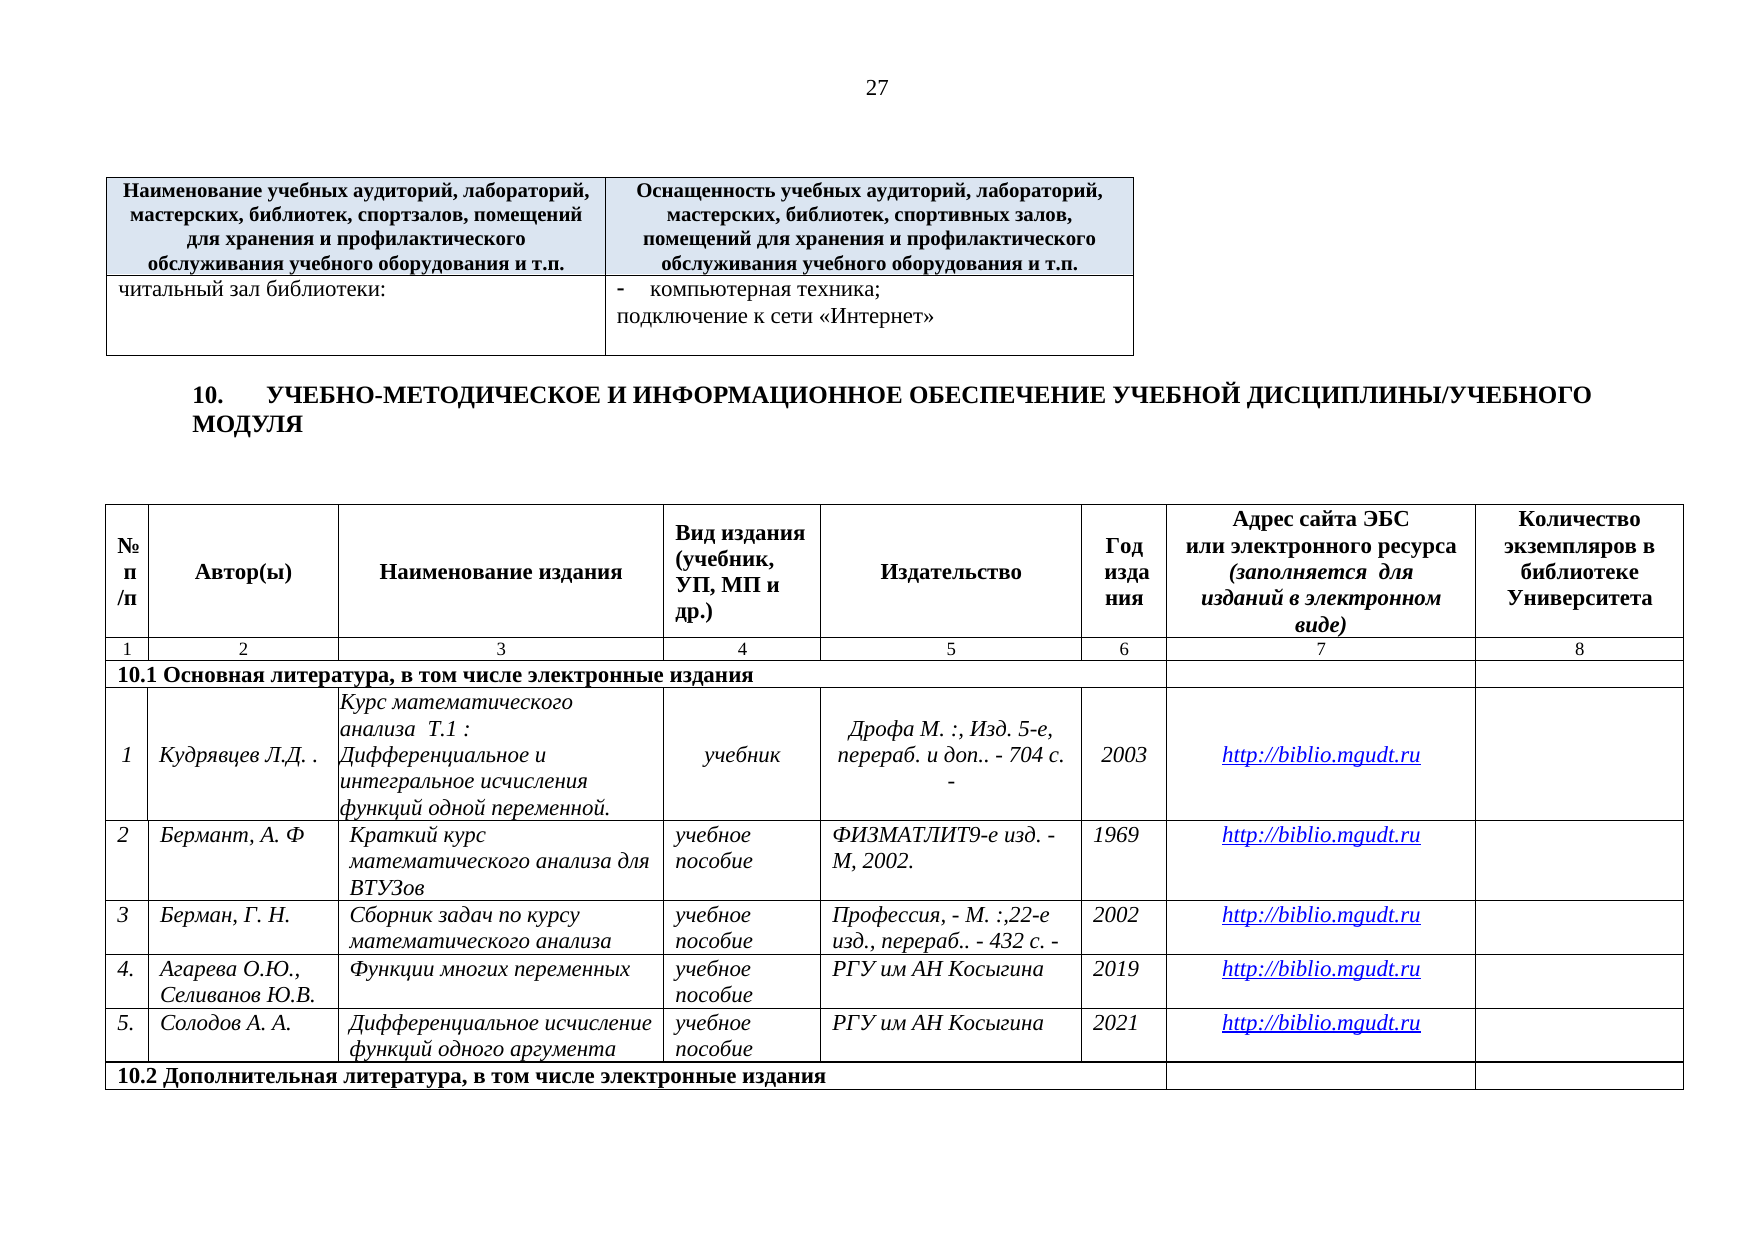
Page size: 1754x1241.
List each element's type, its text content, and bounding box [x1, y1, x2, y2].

table_cell 7 [1167, 638, 1475, 660]
table_cell учебник [664, 688, 820, 820]
table_cell 4 [664, 638, 820, 660]
table_cell 4. [106, 955, 148, 1008]
table_header Год издания [1082, 505, 1166, 637]
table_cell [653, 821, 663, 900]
table_header Наименование учебных аудиторий, лабораторий, мастерских, библиотек, спортзалов, помещений для хранения и профилактического обслуживания учебного оборудования и т.п. [107, 178, 605, 274]
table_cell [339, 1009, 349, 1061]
table_cell 10.1 Основная литература, в том числе электронные издания [106, 661, 1166, 687]
table_cell читальный зал библиотеки: [107, 276, 605, 354]
table_header Вид издания (учебник, УП, МП и др.) [664, 505, 820, 637]
table_cell http://biblio.mgudt.ru [1167, 901, 1475, 954]
table_cell 10.2 Дополнительная литература, в том числе электронные издания [106, 1063, 1166, 1089]
table_cell Бермант, А. Ф [149, 821, 338, 900]
table_cell Дрофа М. :, Изд. 5-е, перераб. и доп.. - 704 с. - [821, 688, 1081, 820]
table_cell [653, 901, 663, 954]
table_cell http://biblio.mgudt.ru [1167, 1009, 1475, 1061]
table_cell Функции многих переменных [339, 955, 663, 1008]
table_cell [1167, 1063, 1475, 1089]
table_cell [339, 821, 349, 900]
table_cell 3 [339, 638, 663, 660]
table_cell [1476, 688, 1683, 820]
table_cell [1476, 661, 1683, 687]
table_cell 5 [821, 638, 1081, 660]
table_cell Солодов А. А. [149, 1009, 338, 1061]
table_cell РГУ им АН Косыгина [821, 955, 1081, 1008]
table_cell [1476, 955, 1683, 1008]
table_cell 6 [1082, 638, 1166, 660]
table_cell [1476, 1009, 1683, 1061]
table_cell учебное пособие [664, 821, 820, 900]
table_cell РГУ им АН Косыгина [821, 1009, 1081, 1061]
table_cell Агарева О.Ю., Селиванов Ю.В. [300, 955, 338, 1008]
table_cell 2 [106, 821, 148, 900]
table_header Адрес сайта ЭБС или электронного ресурса (заполняется для изданий в электронном виде) [1167, 505, 1475, 637]
table_header Наименование издания [339, 505, 663, 637]
table_header Автор(ы) [149, 505, 338, 637]
table_cell 2021 [1082, 1009, 1166, 1061]
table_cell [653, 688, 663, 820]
table_cell 8 [1476, 638, 1683, 660]
table_cell 2019 [1082, 955, 1166, 1008]
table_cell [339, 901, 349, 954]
table_header Оснащенность учебных аудиторий, лабораторий, мастерских, библиотек, спортивных залов, помещений для хранения и профилактического обслуживания учебного оборудования и т.п. [606, 178, 1133, 274]
table_header Количество экземпляров в библиотеке Университета [1476, 505, 1683, 637]
table_cell 2003 [1082, 688, 1166, 820]
table_cell 5. [106, 1009, 148, 1061]
table_cell 2 [149, 638, 338, 660]
table_cell [1476, 1063, 1683, 1089]
table_cell компьютерная техника; подключение к сети «Интернет» [606, 276, 1133, 354]
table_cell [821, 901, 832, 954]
table_cell 2002 [1082, 901, 1166, 954]
table_cell http://biblio.mgudt.ru [1167, 955, 1475, 1008]
table_cell 1 [106, 688, 147, 820]
table_cell [1167, 661, 1475, 687]
table_cell http://biblio.mgudt.ru [1167, 821, 1475, 900]
table_cell [1476, 821, 1683, 900]
table_cell [1476, 901, 1683, 954]
table_cell 3 [106, 901, 148, 954]
table_cell 1969 [1082, 821, 1166, 900]
table_cell Берман, Г. Н. [149, 901, 338, 954]
table_cell ФИЗМАТЛИТ9-е изд. - М, 2002. [821, 821, 1081, 900]
table_cell 1 [106, 638, 148, 660]
subtitle УЧЕБНО-МЕТОДИЧЕСКОЕ И ИНФОРМАЦИОННОЕ ОБЕСПЕЧЕНИЕ УЧЕБНОЙ ДИСЦИПЛИНЫ/УЧЕБНОГО МОДУЛЯ [192, 381, 1636, 438]
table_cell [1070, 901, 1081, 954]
table_cell http://biblio.mgudt.ru [1167, 688, 1475, 820]
table_header № п/п [106, 505, 148, 637]
table_header Издательство [821, 505, 1081, 637]
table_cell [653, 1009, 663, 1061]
table_cell Кудрявцев Л.Д. . [148, 688, 338, 820]
